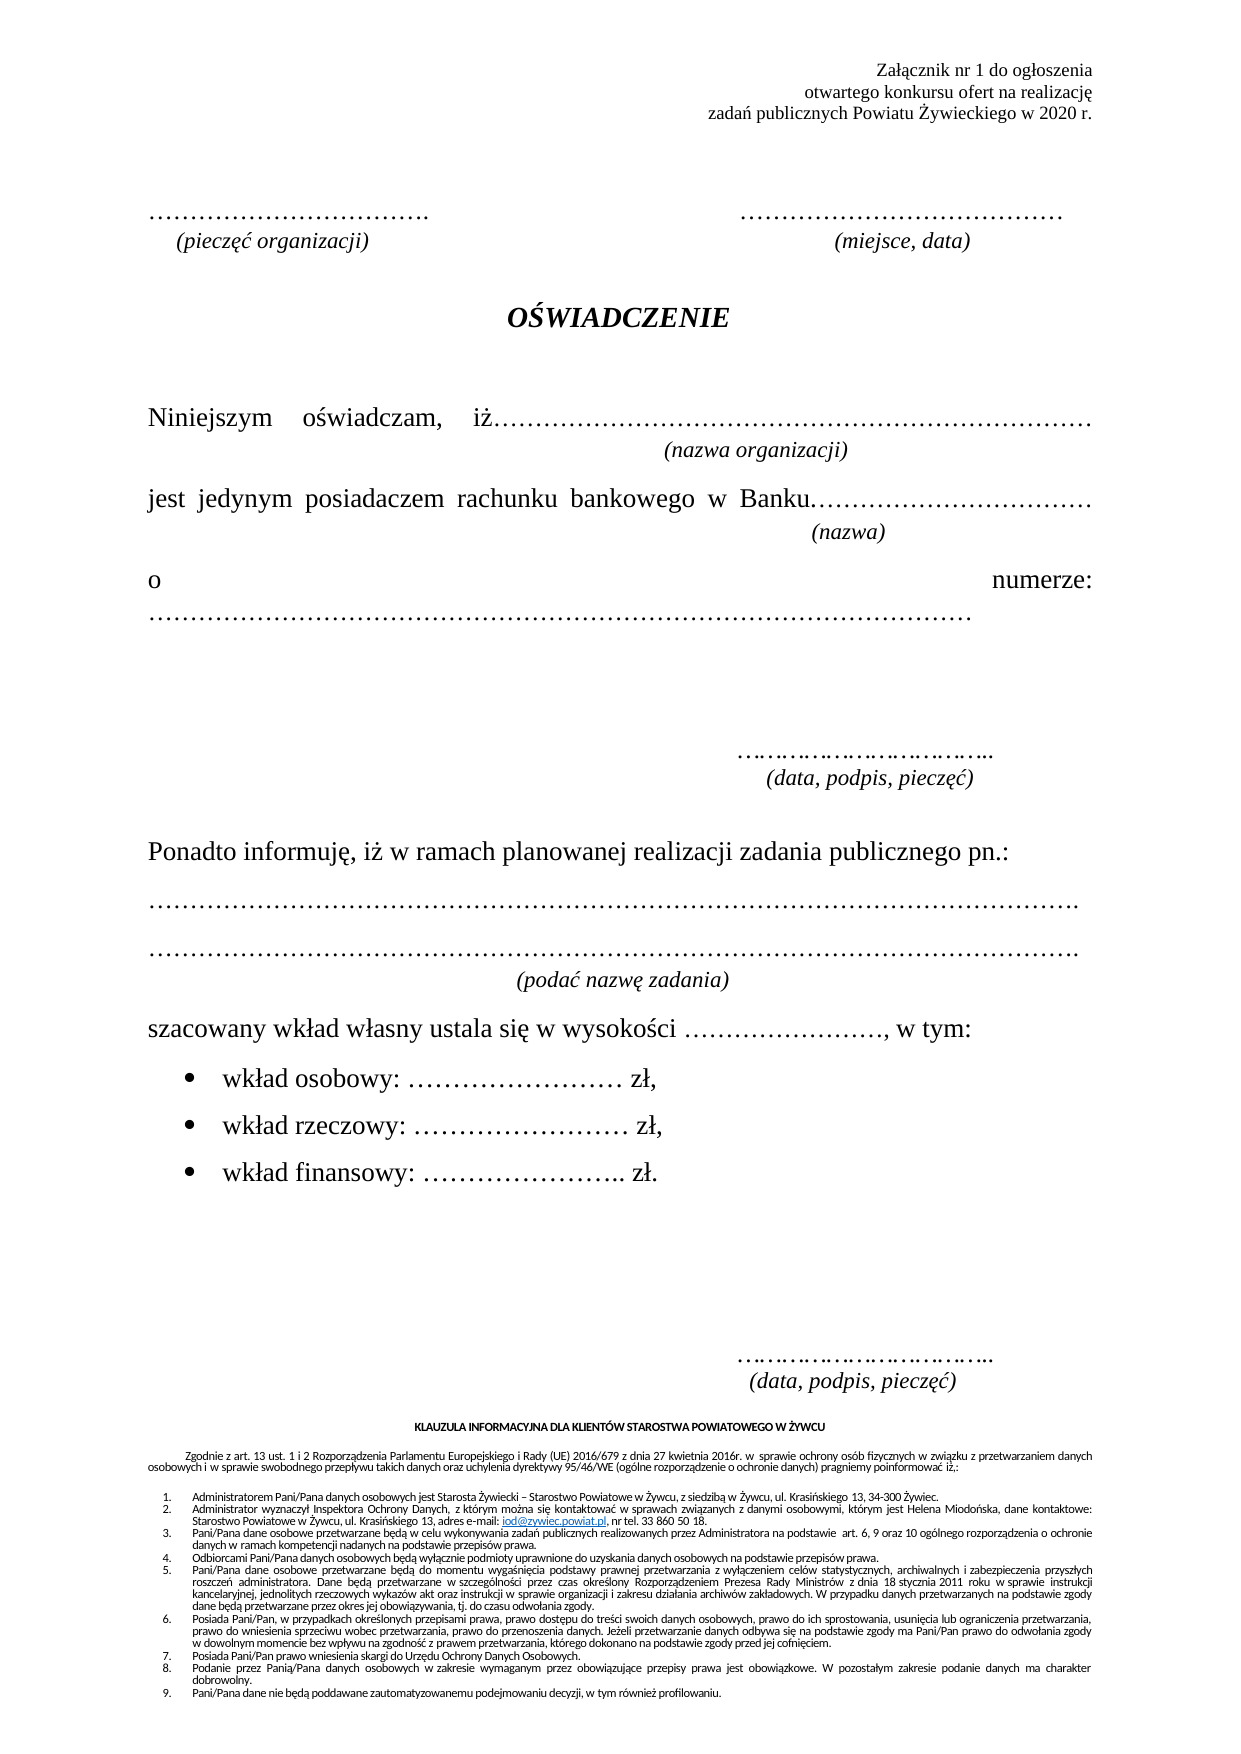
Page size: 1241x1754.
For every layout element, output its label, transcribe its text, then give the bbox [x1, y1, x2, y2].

list wkład osobowy: …………………… zł, [185, 1062, 1093, 1093]
list Podanie przez Panią/Pana danych osobowych w zakresie wymaganym przez obowiązujące przepisy prawa jest obowiązkowe. W pozostałym zakresie podanie danych ma charakter dobrowolny. [162, 1663, 1093, 1687]
text (data, podpis, pieczęć) [738, 763, 1093, 790]
text jest jedynym posiadaczem rachunku bankowego w Banku.…………………………… (nazwa) [148, 482, 1093, 544]
text …………………………….. [738, 1339, 1093, 1367]
list wkład rzeczowy: …………………… zł, [185, 1109, 1093, 1140]
text Ponadto informuję, iż w ramach planowanej realizacji zadania publicznego pn.: [148, 835, 1093, 866]
text (data, podpis, pieczęć) [738, 1367, 1093, 1394]
text szacowany wkład własny ustala się w wysokości ……………………, w tym: [148, 1012, 1093, 1043]
list Administrator wyznaczył Inspektora Ochrony Danych, z którym można się kontaktować w sprawach związanych z danymi osobowymi, którym jest Helena Miodońska, dane kontaktowe: Starostwo Powiatowe w Żywcu, ul. Krasińskiego 13, adres e-mail: iod@zywiec.powiat.pl, nr tel. 33 860 50 18. [162, 1504, 1093, 1528]
text Zgodnie z art. 13 ust. 1 i 2 Rozporządzenia Parlamentu Europejskiego i Rady (UE) 2016/679 z dnia 27 kwietnia 2016r. w sprawie ochrony osób fizycznych w związku z przetwarzaniem danych osobowych i w sprawie swobodnego przepływu takich danych oraz uchylenia dyrektywy 95/46/WE (ogólne rozporządzenie o ochronie danych) pragniemy poinformować iż,: [148, 1450, 1093, 1475]
text …………………………….. [738, 735, 1093, 763]
text Niniejszym oświadczam, iż……………………………………………………………… (nazwa organizacji) [148, 401, 1093, 463]
text (pieczęć organizacji) (miejsce, data) [148, 227, 1093, 253]
text …………………………………………………………………………………………………. [148, 885, 1093, 914]
list Pani/Pana dane osobowe przetwarzane będą do momentu wygaśnięcia podstawy prawnej przetwarzania z wyłączeniem celów statystycznych, archiwalnych i zabezpieczenia przyszłych roszczeń administratora. Dane będą przetwarzane w szczególności przez czas określony Rozporządzeniem Prezesa Rady Ministrów z dnia 18 stycznia 2011 roku w sprawie instrukcji kancelaryjnej, jednolitych rzeczowych wykazów akt oraz instrukcji w sprawie organizacji i zakresu działania archiwów zakładowych. W przypadku danych przetwarzanych na podstawie zgody dane będą przetwarzane przez okres jej obowiązywania, tj. do czasu odwołania zgody. [162, 1565, 1093, 1614]
text Załącznik nr 1 do ogłoszenia [148, 59, 1093, 81]
list Posiada Pani/Pan, w przypadkach określonych przepisami prawa, prawo dostępu do treści swoich danych osobowych, prawo do ich sprostowania, usunięcia lub ograniczenia przetwarzania, prawo do wniesienia sprzeciwu wobec przetwarzania, prawo do przenoszenia danych. Jeżeli przetwarzanie danych odbywa się na podstawie zgody ma Pani/Pan prawo do odwołania zgody w dowolnym momencie bez wpływu na zgodność z prawem przetwarzania, którego dokonano na podstawie zgody przed jej cofnięciem. [162, 1614, 1093, 1651]
list Administratorem Pani/Pana danych osobowych jest Starosta Żywiecki – Starostwo Powiatowe w Żywcu, z siedzibą w Żywcu, ul. Krasińskiego 13, 34-300 Żywiec. [162, 1491, 1093, 1504]
list wkład finansowy: ………………….. zł. [185, 1156, 1093, 1187]
text ……………………………. ………………………………… [148, 196, 1093, 225]
text zadań publicznych Powiatu Żywieckiego w 2020 r. [148, 102, 1093, 124]
text otwartego konkursu ofert na realizację [148, 81, 1093, 102]
text KLAUZULA INFORMACYJNA DLA KLIENTÓW STAROSTWA POWIATOWEGO W ŻYWCU [148, 1421, 1093, 1434]
list Pani/Pana dane osobowe przetwarzane będą w celu wykonywania zadań publicznych realizowanych przez Administratora na podstawie art. 6, 9 oraz 10 ogólnego rozporządzenia o ochronie danych w ramach kompetencji nadanych na podstawie przepisów prawa. [162, 1528, 1093, 1553]
text …………………………………………………………………………………………………. (podać nazwę zadania) [148, 933, 1093, 993]
text o numerze:……………………………………………………………………………………… [148, 563, 1093, 626]
text OŚWIADCZENIE [148, 301, 1093, 334]
